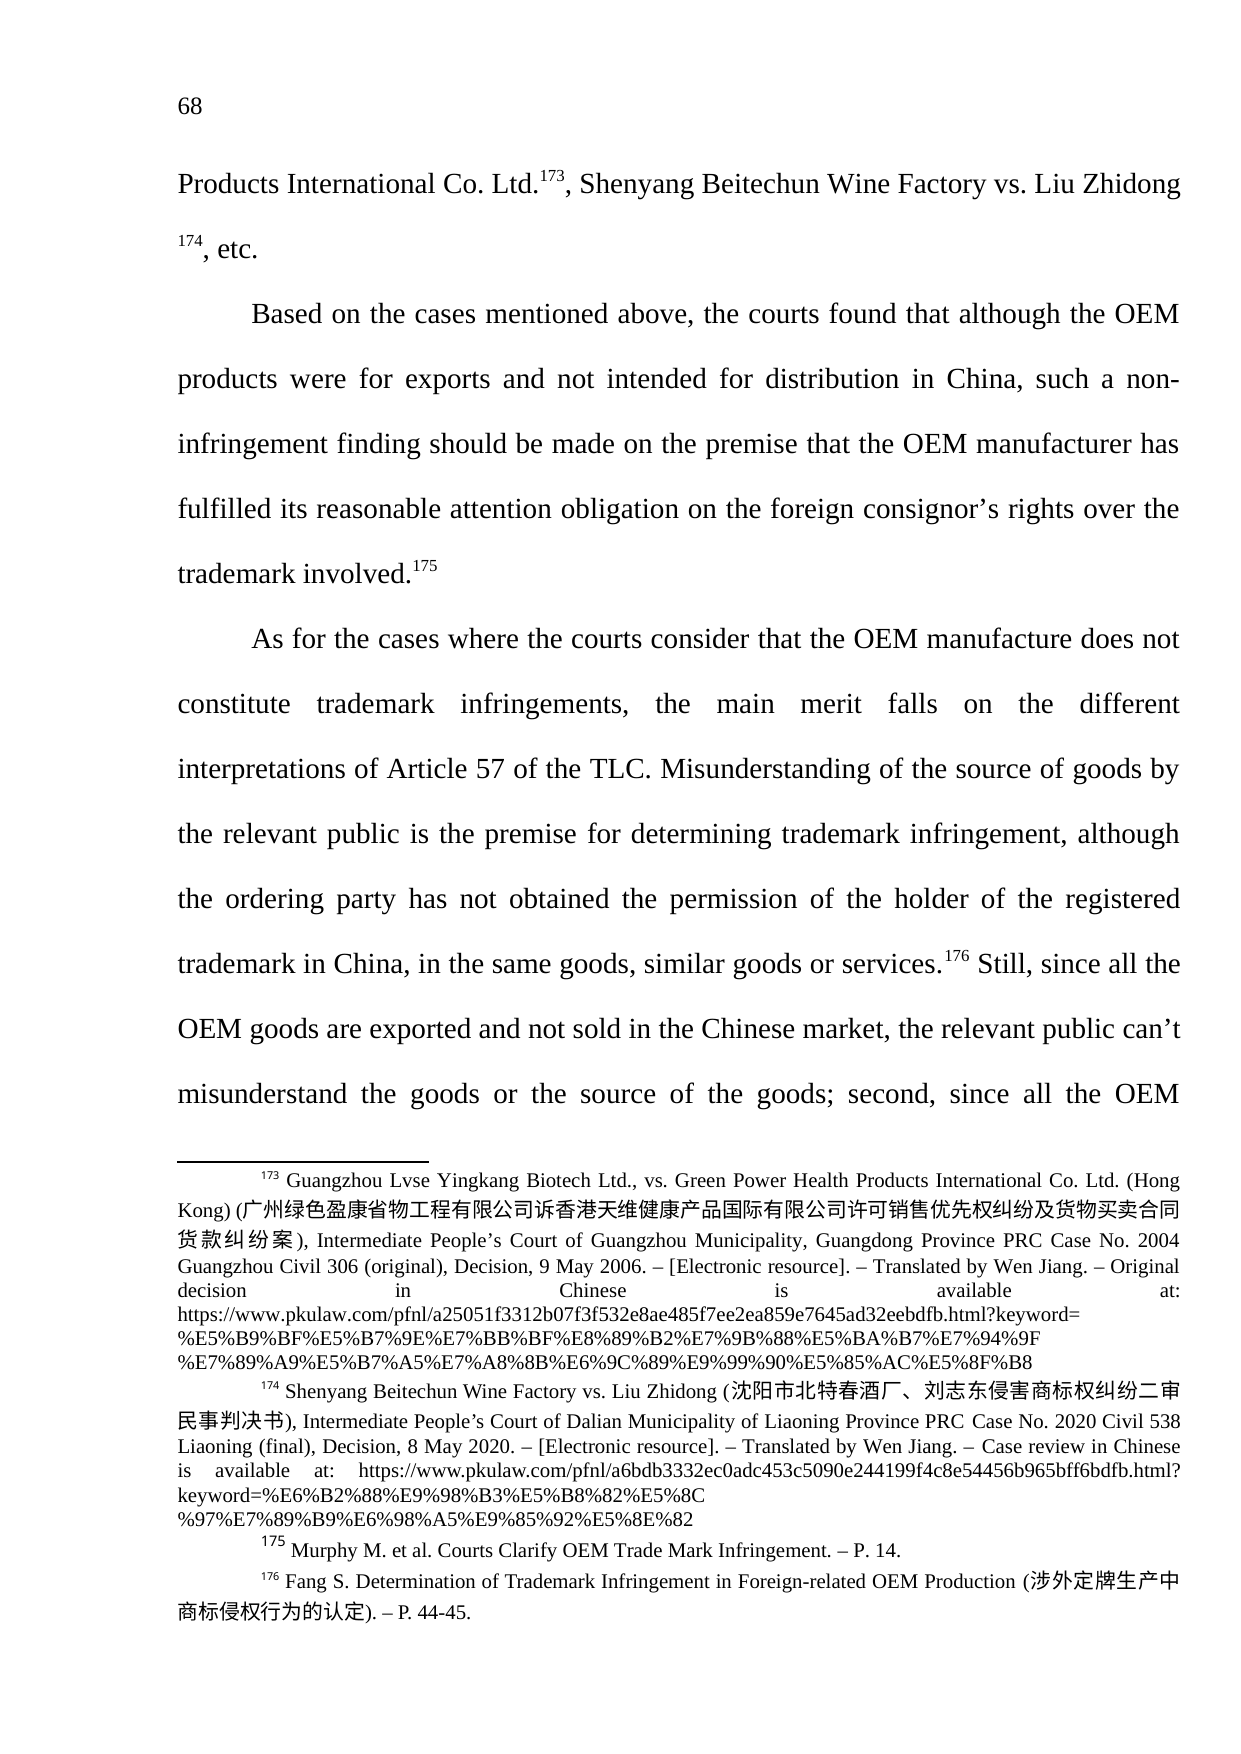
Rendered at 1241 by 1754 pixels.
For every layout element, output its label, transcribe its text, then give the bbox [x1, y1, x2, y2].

text Similar cases also include the Guangdong Foshan Hongxin Ltd vs. Guangzhou Customs, Guangzhou Lvse Yingkang Biotech Ltd., vs. Green Power Health Products International Co. Ltd., Shenyang Beitechun Wine Factory vs. Liu Zhidong , etc. [177, 150, 1181, 280]
text Based on the cases mentioned above, the courts found that although the OEM products were for exports and not intended for distribution in China, such a non-infringement finding should be made on the premise that the OEM manufacturer has fulfilled its reasonable attention obligation on the foreign consignor’s rights over the trademark involved. [177, 280, 1181, 605]
text As for the cases where the courts consider that the OEM manufacture does not constitute trademark infringements, the main merit falls on the different interpretations of Article 57 of the TLC. Misunderstanding of the source of goods by the relevant public is the premise for determining trademark infringement, although the ordering party has not obtained the permission of the holder of the registered trademark in China, in the same goods, similar goods or services. Still, since all the OEM goods are exported and not sold in the Chinese market, the relevant public can’t misunderstand the goods or the source of the goods; second, since all the OEM products were exported, they were not sold in the Chinese market and did not cause damages to the trademark rights of the Chinese trademark owner. [177, 605, 1181, 1125]
